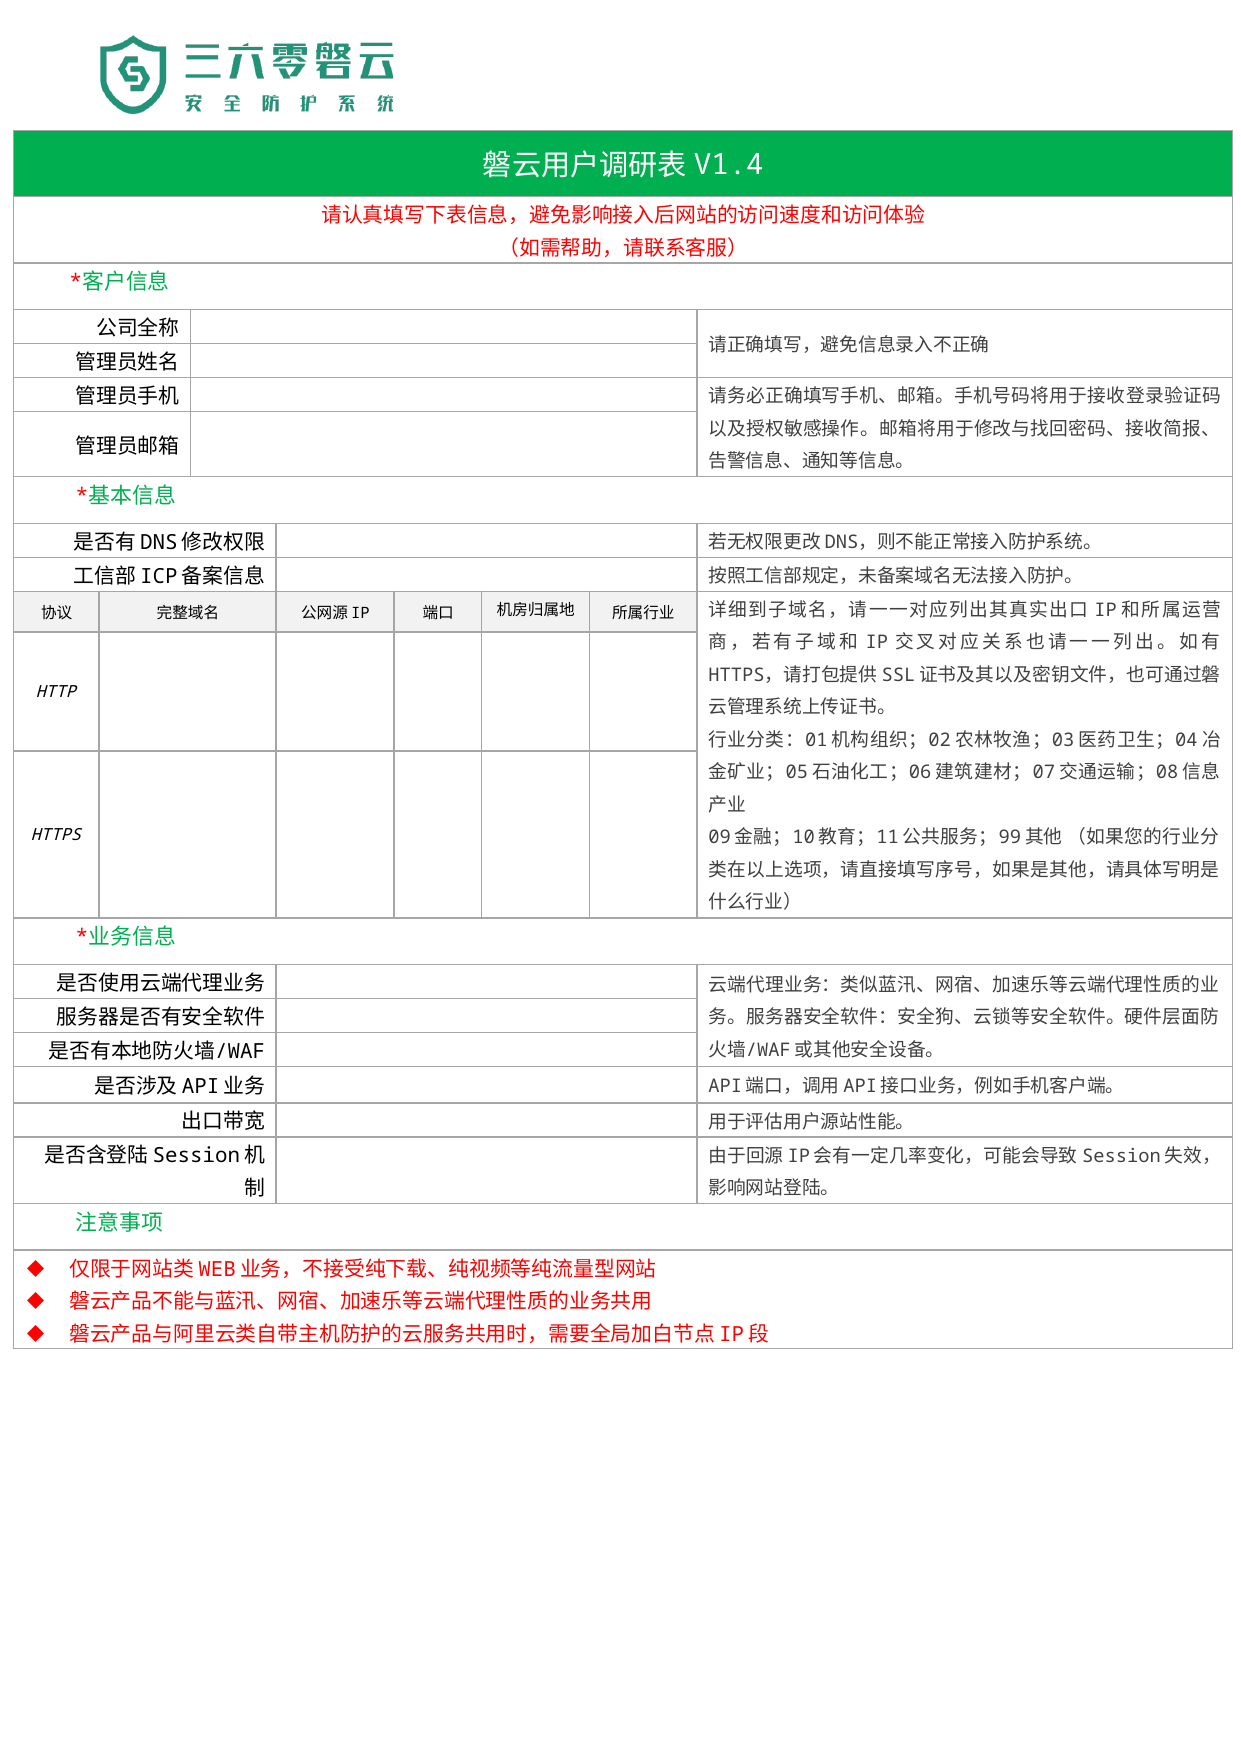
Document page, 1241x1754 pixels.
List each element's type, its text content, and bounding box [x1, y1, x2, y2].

table_cell 是否有DNS修改权限 [14, 524, 275, 556]
table_cell [590, 633, 696, 750]
table_cell 若无权限更改DNS，则不能正常接入防护系统。 [698, 524, 1232, 556]
table_cell *基本信息 [14, 477, 1232, 522]
table_cell 由于回源IP会有一定几率变化，可能会导致Session失效，影响网站登陆。 [698, 1138, 1232, 1203]
table_cell 管理员姓名 [14, 344, 190, 377]
table_cell 用于评估用户源站性能。 [698, 1104, 1232, 1136]
table_cell [277, 558, 696, 591]
table_cell [395, 633, 481, 750]
table_cell 是否有本地防火墙/WAF [14, 1033, 275, 1066]
table_cell [191, 378, 696, 411]
table_cell 按照工信部规定，未备案域名无法接入防护。 [698, 558, 1232, 591]
table_cell 端口 [395, 592, 481, 631]
table_cell *业务信息 [14, 919, 1232, 964]
table_cell 管理员邮箱 [14, 412, 190, 476]
table_cell [277, 1104, 696, 1136]
table_cell [482, 633, 589, 750]
table_header 磐云用户调研表 V1.4 [14, 131, 1232, 196]
picture [100, 35, 394, 114]
table_cell 管理员手机 [14, 378, 190, 411]
table_cell 工信部ICP备案信息 [14, 558, 275, 591]
table_cell 出口带宽 [14, 1104, 275, 1136]
table_cell *客户信息 [14, 264, 1232, 309]
table_cell 公司全称 [14, 310, 190, 343]
table_cell [191, 344, 696, 377]
table_cell API端口，调用API接口业务，例如手机客户端。 [698, 1067, 1232, 1102]
table_cell 请正确填写，避免信息录入不正确 [698, 310, 1232, 377]
table_cell [277, 1138, 696, 1203]
table_cell 完整域名 [100, 592, 275, 631]
table_cell [482, 752, 589, 917]
table_cell [277, 1033, 696, 1066]
table_cell [277, 1067, 696, 1102]
table_cell 公网源IP [277, 592, 393, 631]
table_cell 是否含登陆Session机制 [14, 1138, 275, 1203]
table_cell 仅限于网站类WEB业务，不接受纯下载、纯视频等纯流量型网站 磐云产品不能与蓝汛、网宿、加速乐等云端代理性质的业务共用 磐云产品与阿里云类自带主机防护的云服务共用时，需要全局加白节点IP段 [14, 1251, 1232, 1348]
table_cell [277, 965, 696, 998]
table_cell [277, 633, 393, 750]
table_cell 请务必正确填写手机、邮箱。手机号码将用于接收登录验证码以及授权敏感操作。邮箱将用于修改与找回密码、接收简报、告警信息、通知等信息。 [698, 378, 1232, 476]
table_cell 详细到子域名，请一一对应列出其真实出口IP和所属运营商，若有子域和IP交叉对应关系也请一一列出。如有HTTPS，请打包提供SSL证书及其以及密钥文件，也可通过磐云管理系统上传证书。 行业分类：01机构组织；02农林牧渔；03医药卫生；04冶金矿业；05石油化工；06建筑建材；07交通运输；08信息产业 09金融；10教育；11公共服务；99其他 （如果您的行业分类在以上选项，请直接填写序号，如果是其他，请具体写明是什么行业） [698, 592, 1232, 917]
table_cell 注意事项 [14, 1204, 1232, 1249]
table_cell HTTP [14, 633, 98, 750]
table_cell 云端代理业务：类似蓝汛、网宿、加速乐等云端代理性质的业务。服务器安全软件：安全狗、云锁等安全软件。硬件层面防火墙/WAF或其他安全设备。 [698, 965, 1232, 1066]
table_cell [100, 752, 275, 917]
table_cell 请认真填写下表信息，避免影响接入后网站的访问速度和访问体验 （如需帮助，请联系客服） [14, 197, 1232, 262]
table_cell 机房归属地 [482, 592, 589, 631]
table_cell [590, 752, 696, 917]
table_cell [191, 412, 696, 476]
table_cell 是否使用云端代理业务 [14, 965, 275, 998]
table_cell 所属行业 [590, 592, 696, 631]
table_cell [100, 633, 275, 750]
table_cell HTTPS [14, 752, 98, 917]
table_cell [277, 752, 393, 917]
table_cell [191, 310, 696, 343]
table_cell [277, 999, 696, 1032]
table_cell [277, 524, 696, 556]
table_cell [395, 752, 481, 917]
table_cell 服务器是否有安全软件 [14, 999, 275, 1032]
table_cell 是否涉及API业务 [14, 1067, 275, 1102]
table_cell 协议 [14, 592, 98, 631]
